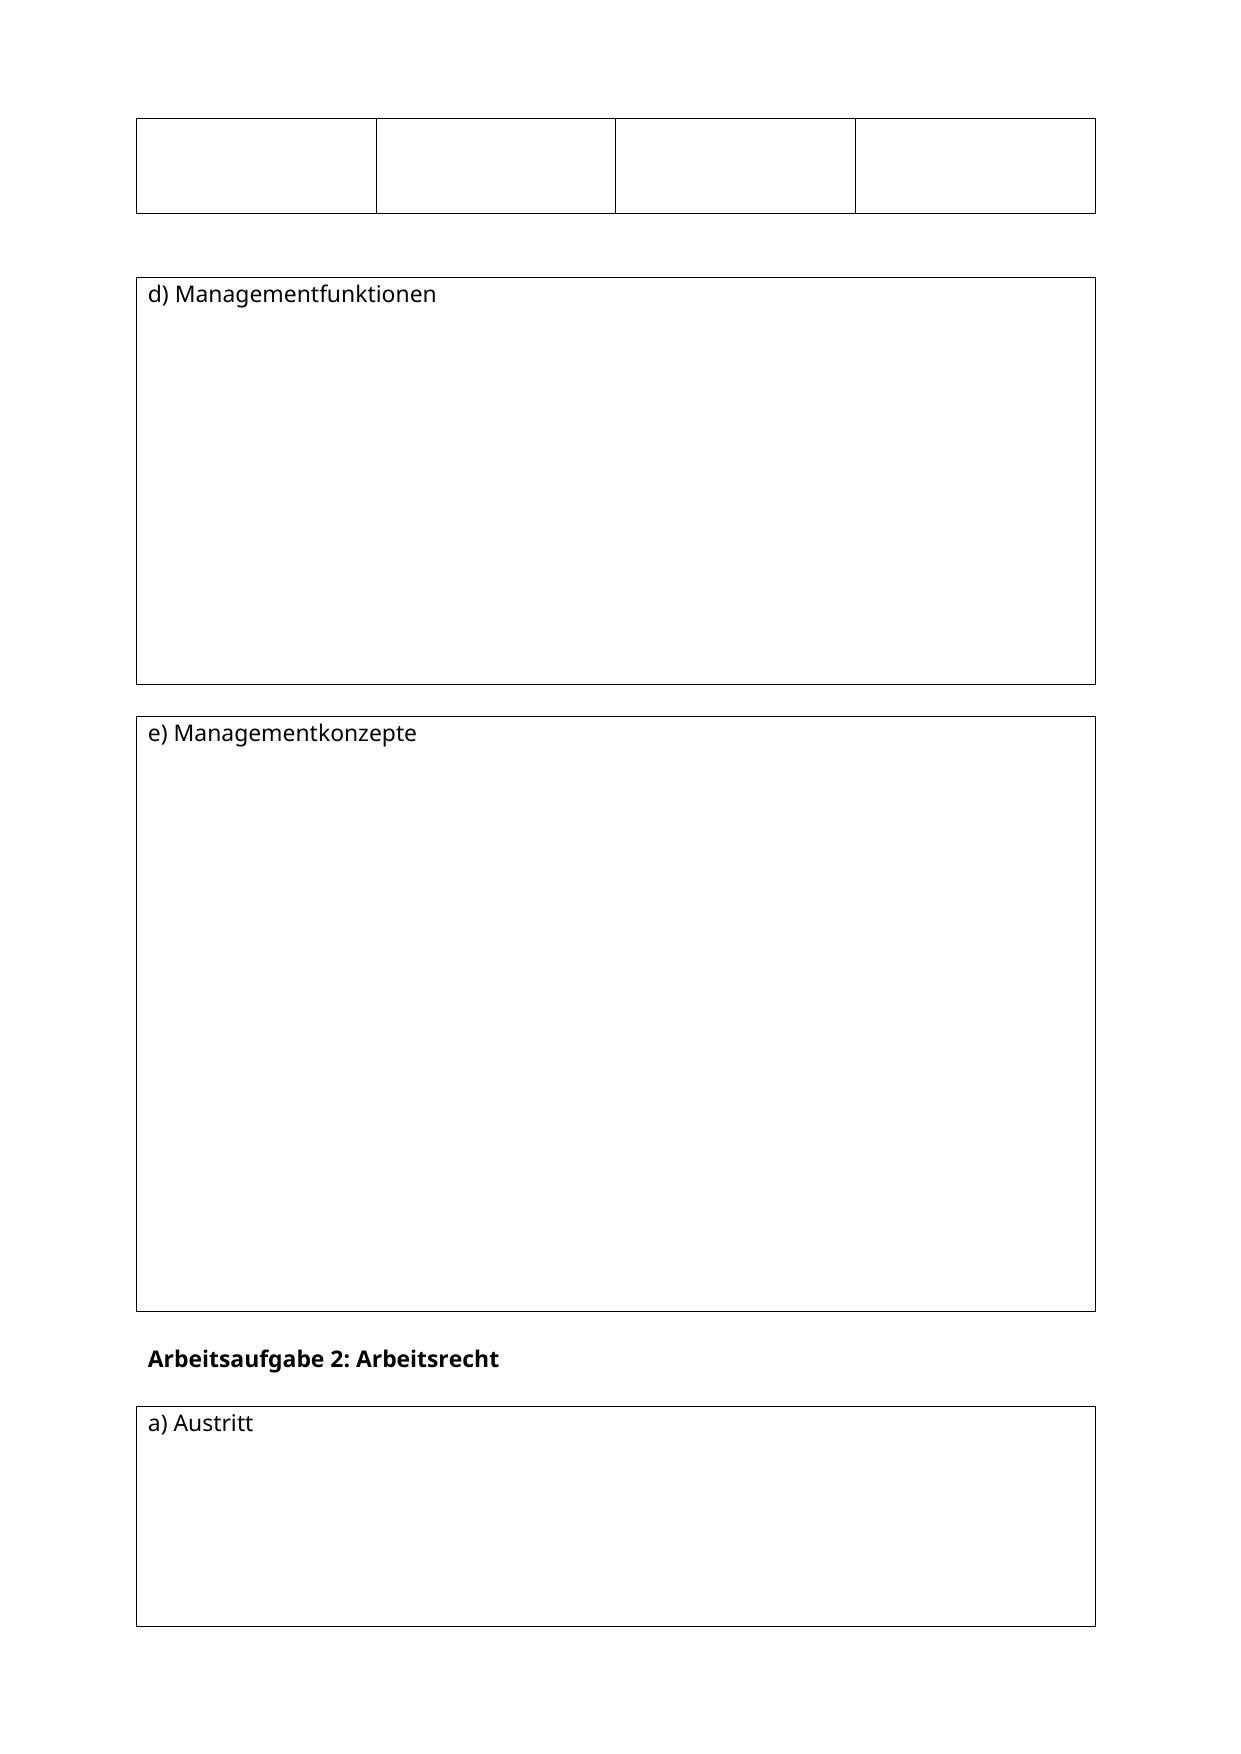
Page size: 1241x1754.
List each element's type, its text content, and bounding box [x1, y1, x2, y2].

table_cell [856, 119, 1095, 213]
table_cell [377, 119, 615, 213]
table_header d) Managementfunktionen [137, 278, 1095, 684]
table_header e) Managementkonzepte [137, 717, 1095, 1311]
text Arbeitsaufgabe 2: Arbeitsrecht [148, 1343, 1093, 1374]
table_cell [616, 119, 855, 213]
table_header a) Austritt [137, 1407, 1095, 1626]
table_cell [137, 119, 376, 213]
